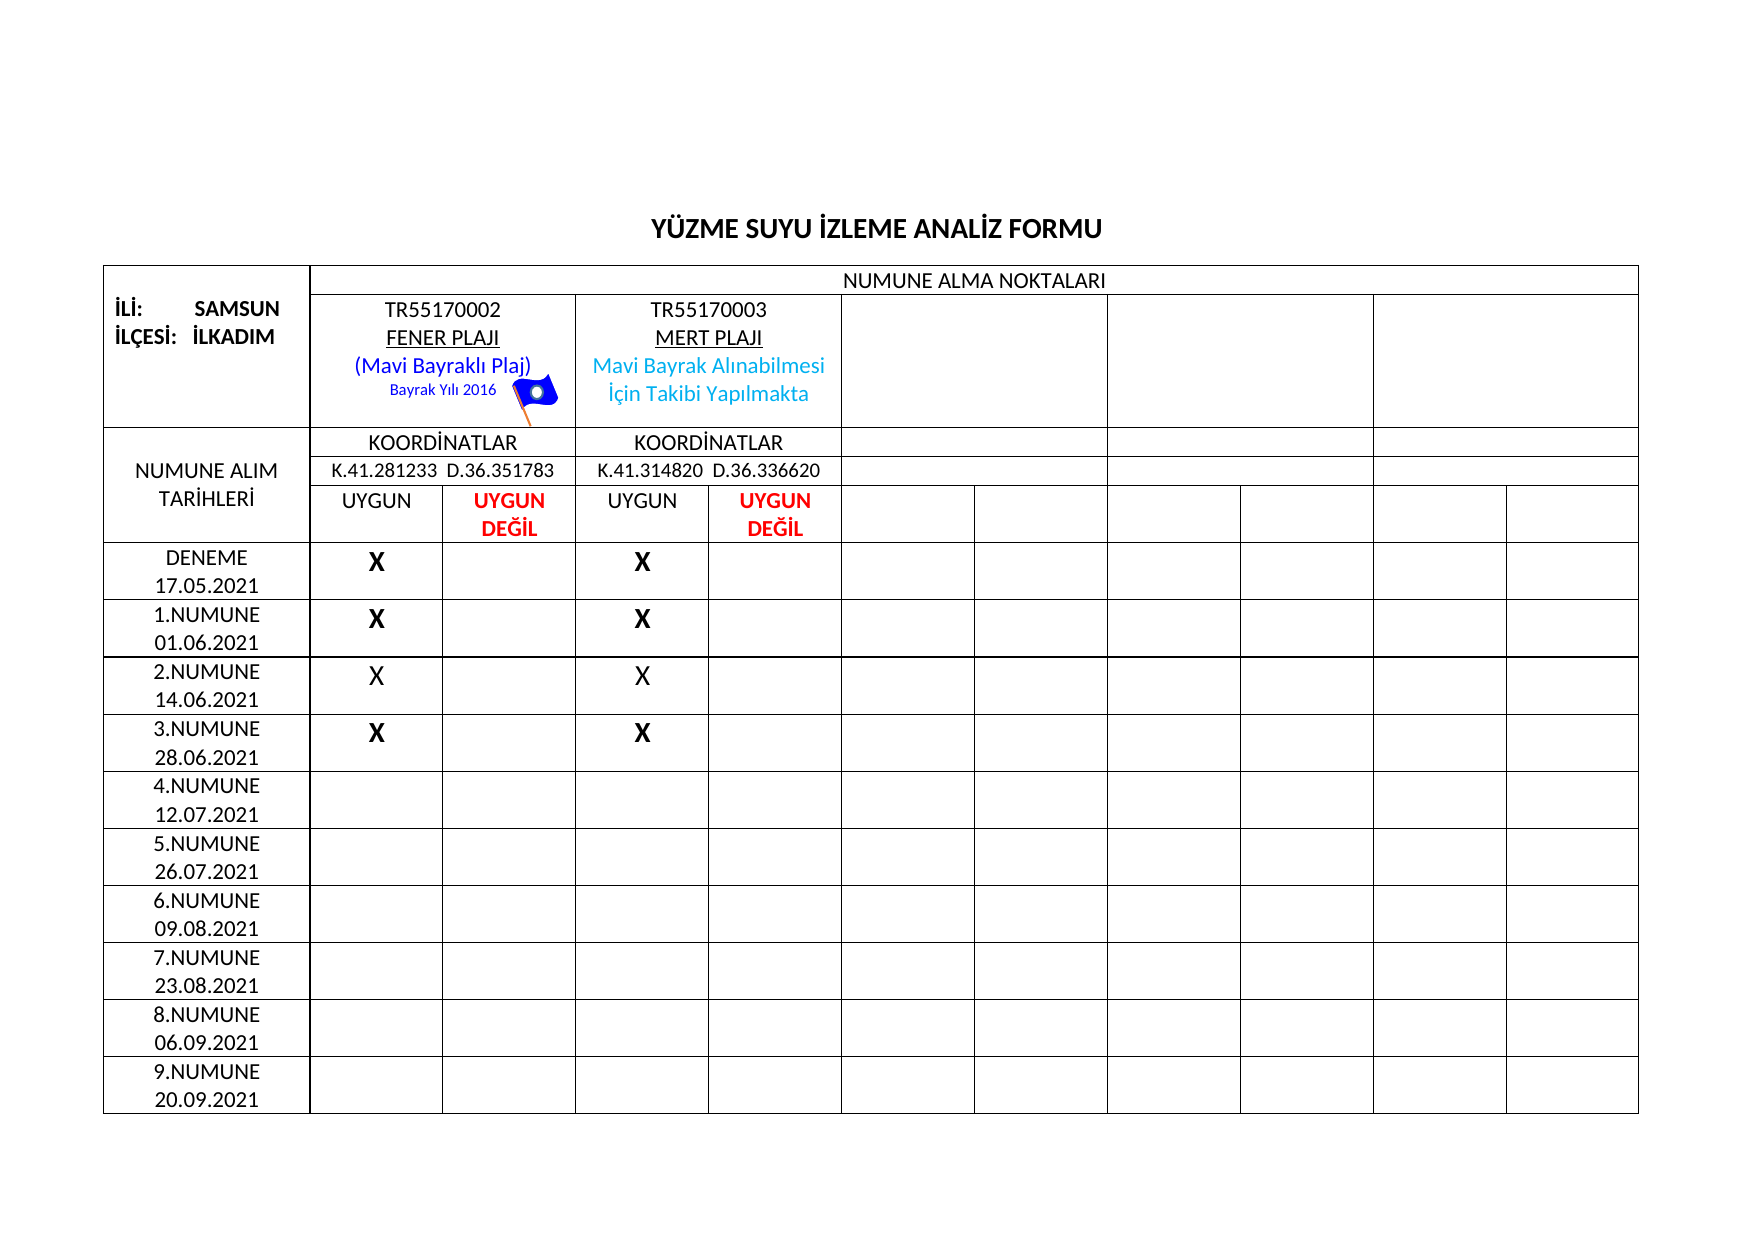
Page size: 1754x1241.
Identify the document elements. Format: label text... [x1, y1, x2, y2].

table_cell [1108, 1057, 1240, 1113]
table_cell X [576, 658, 708, 713]
table_cell 2.NUMUNE 14.06.2021 [104, 658, 309, 713]
table_cell [443, 600, 575, 656]
table_cell 7.NUMUNE 23.08.2021 [104, 943, 309, 999]
table_cell [1108, 1000, 1240, 1056]
text YÜZME SUYU İZLEME ANALİZ FORMU [148, 210, 1606, 245]
table_cell [1507, 1057, 1638, 1113]
table_cell [443, 1057, 575, 1113]
table_cell DENEME 17.05.2021 [104, 543, 309, 599]
table_cell [1507, 600, 1638, 656]
table_cell X [311, 600, 442, 656]
table_cell [443, 943, 575, 999]
table_cell [1507, 772, 1638, 828]
table_cell [443, 715, 575, 771]
table_cell [842, 1000, 974, 1056]
table_cell [1241, 829, 1373, 885]
table_cell [311, 1057, 442, 1113]
table_cell [576, 772, 708, 828]
table_cell 5.NUMUNE 26.07.2021 [104, 829, 309, 885]
table_cell [1241, 1057, 1373, 1113]
table_cell [975, 658, 1107, 713]
table_cell [1507, 886, 1638, 942]
table_cell KOORDİNATLAR [311, 428, 575, 456]
table_cell [1241, 886, 1373, 942]
table_cell [1507, 543, 1638, 599]
table_header NUMUNE ALMA NOKTALARI [311, 266, 1638, 294]
table_cell [842, 715, 974, 771]
table_cell [443, 658, 575, 713]
table_cell [1108, 829, 1240, 885]
table_cell [709, 715, 841, 771]
table_cell [1507, 943, 1638, 999]
table_cell [576, 886, 708, 942]
table_cell [1374, 886, 1506, 942]
table_cell [1374, 772, 1506, 828]
table_cell NUMUNE ALIM TARİHLERİ [104, 428, 309, 542]
table_cell [1374, 1057, 1506, 1113]
table_cell [443, 1000, 575, 1056]
table_cell [1108, 600, 1240, 656]
table_cell [1108, 772, 1240, 828]
table_cell K.41.314820 D.36.336620 [576, 457, 841, 485]
table_cell UYGUN DEĞİL [443, 486, 575, 542]
table_cell [1507, 658, 1638, 713]
table_cell [1374, 829, 1506, 885]
table_cell [1108, 886, 1240, 942]
table_cell [1241, 543, 1373, 599]
table_cell [975, 1000, 1107, 1056]
table_cell [1374, 600, 1506, 656]
table_cell [576, 829, 708, 885]
table_cell [709, 1057, 841, 1113]
table_cell TR55170002 FENER PLAJI (Mavi Bayraklı Plaj) Bayrak Yılı 2016 [311, 295, 575, 427]
table_cell [1241, 1000, 1373, 1056]
table_cell [1108, 486, 1240, 542]
table_cell 1.NUMUNE 01.06.2021 [104, 600, 309, 656]
table_cell [1108, 658, 1240, 713]
table_cell X [576, 715, 708, 771]
table_cell [709, 1000, 841, 1056]
table_cell [709, 658, 841, 713]
table_cell [1108, 715, 1240, 771]
table_cell [975, 829, 1107, 885]
table_cell [709, 543, 841, 599]
table_cell [709, 943, 841, 999]
table_cell [1241, 943, 1373, 999]
table_cell [975, 886, 1107, 942]
table_cell X [311, 543, 442, 599]
table_cell [1374, 943, 1506, 999]
table_cell UYGUN [311, 486, 442, 542]
table_cell [842, 772, 974, 828]
table_cell [1374, 543, 1506, 599]
table_cell [709, 886, 841, 942]
table_cell [842, 543, 974, 599]
table_cell 8.NUMUNE 06.09.2021 [104, 1000, 309, 1056]
table_cell [975, 1057, 1107, 1113]
table_cell [1374, 295, 1638, 427]
table_cell [975, 715, 1107, 771]
table_cell [709, 600, 841, 656]
table_cell [1241, 772, 1373, 828]
table_cell [443, 543, 575, 599]
table_cell [1507, 1000, 1638, 1056]
table_cell X [311, 715, 442, 771]
table_cell [842, 600, 974, 656]
table_cell [842, 486, 974, 542]
table_cell [1374, 1000, 1506, 1056]
table_cell [311, 886, 442, 942]
table_cell [1108, 543, 1240, 599]
table_cell UYGUN DEĞİL [709, 486, 841, 542]
table_cell K.41.281233 D.36.351783 [311, 457, 575, 485]
table_cell [975, 600, 1107, 656]
table_cell 9.NUMUNE 20.09.2021 [104, 1057, 309, 1113]
table_cell [311, 772, 442, 828]
table_cell [1108, 295, 1373, 427]
table_cell [1241, 658, 1373, 713]
table_cell [311, 829, 442, 885]
table_cell [311, 1000, 442, 1056]
table_header İLİ: SAMSUN İLÇESİ: İLKADIM [104, 266, 309, 427]
table_cell [975, 943, 1107, 999]
table_cell [975, 543, 1107, 599]
table_cell [1108, 943, 1240, 999]
table_cell X [576, 543, 708, 599]
table_cell [842, 658, 974, 713]
table_cell 6.NUMUNE 09.08.2021 [104, 886, 309, 942]
table_cell [576, 1000, 708, 1056]
table_cell [842, 1057, 974, 1113]
table_cell [1108, 457, 1373, 485]
table_cell [443, 829, 575, 885]
table_cell 3.NUMUNE 28.06.2021 [104, 715, 309, 771]
table_cell [975, 772, 1107, 828]
table_cell [1374, 457, 1638, 485]
table_cell X [311, 658, 442, 713]
table_cell [842, 457, 1107, 485]
table_cell [1374, 715, 1506, 771]
table_cell [443, 772, 575, 828]
table_cell [1241, 600, 1373, 656]
table_cell [709, 772, 841, 828]
table_cell [576, 1057, 708, 1113]
table_cell X [576, 600, 708, 656]
table_cell TR55170003 MERT PLAJI Mavi Bayrak Alınabilmesi İçin Takibi Yapılmakta [576, 295, 841, 427]
table_cell 4.NUMUNE 12.07.2021 [104, 772, 309, 828]
table_cell [842, 428, 1107, 456]
table_cell [1507, 486, 1638, 542]
table_cell [1374, 428, 1638, 456]
table_cell [443, 886, 575, 942]
table_cell [311, 943, 442, 999]
table_cell [842, 943, 974, 999]
table_cell [1374, 486, 1506, 542]
table_cell [1241, 715, 1373, 771]
table_cell [975, 486, 1107, 542]
table_cell [576, 943, 708, 999]
table_cell [709, 829, 841, 885]
table_cell [842, 886, 974, 942]
table_cell KOORDİNATLAR [576, 428, 841, 456]
table_cell [1241, 486, 1373, 542]
table_cell [1507, 715, 1638, 771]
table_cell [1108, 428, 1373, 456]
table_cell [1374, 658, 1506, 713]
table_cell [842, 829, 974, 885]
table_cell [1507, 829, 1638, 885]
table_cell [842, 295, 1107, 427]
table_cell UYGUN [576, 486, 708, 542]
